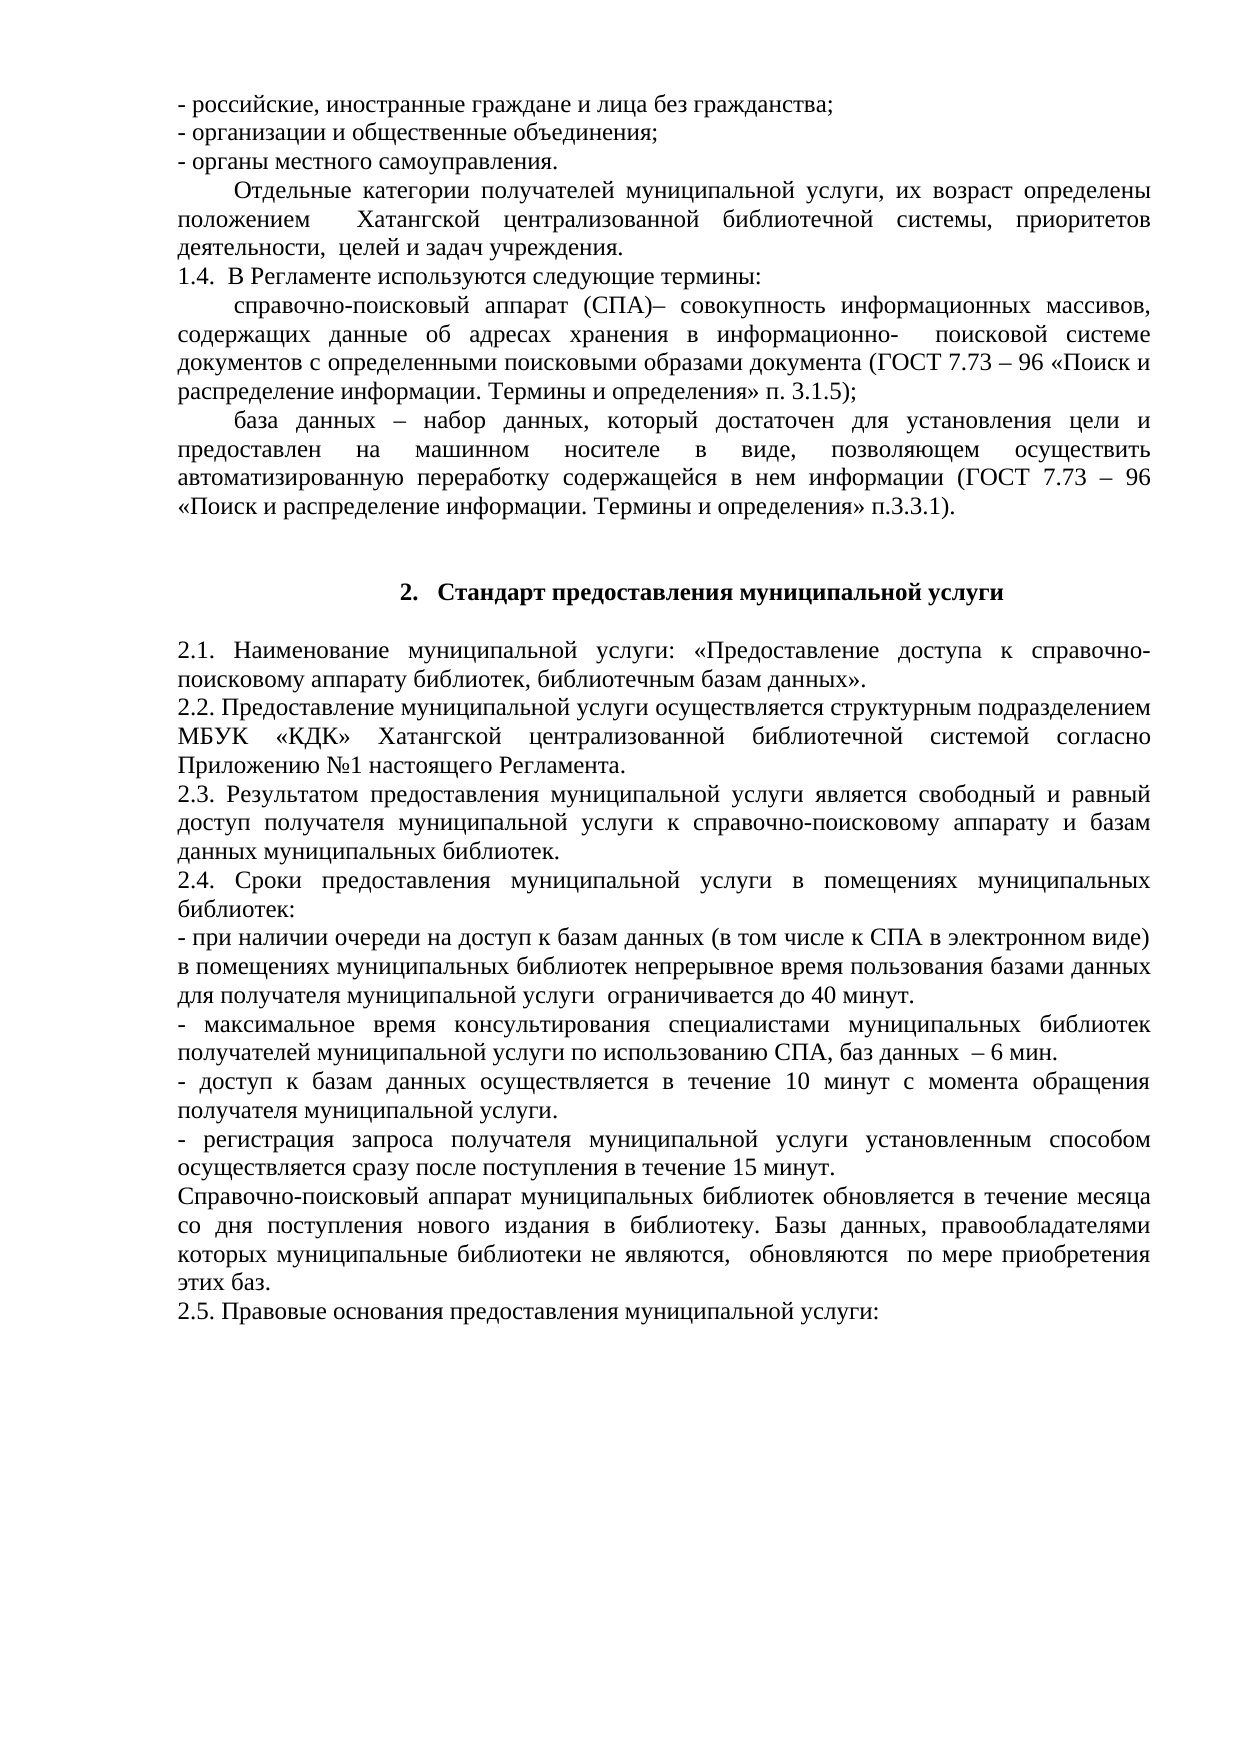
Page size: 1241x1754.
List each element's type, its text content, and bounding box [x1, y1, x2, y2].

text Справочно-поисковый аппарат муниципальных библиотек обновляется в течение месяца со дня поступления нового издания в библиотеку. Базы данных, правообладателями которых муниципальные библиотеки не являются, обновляются по мере приобретения этих баз. [177, 1181, 1152, 1296]
text справочно-поисковый аппарат (СПА)– совокупность информационных массивов, содержащих данные об адресах хранения в информационно- поисковой системе документов с определенными поисковыми образами документа (ГОСТ 7.73 – 96 «Поиск и распределение информации. Термины и определения» п. 3.1.5); [177, 290, 1152, 405]
text - максимальное время консультирования специалистами муниципальных библиотек получателей муниципальной услуги по использованию СПА, баз данных – 6 мин. [177, 1009, 1152, 1066]
text - регистрация запроса получателя муниципальной услуги установленным способом осуществляется сразу после поступления в течение 15 минут. [177, 1124, 1152, 1181]
text 2.1. Наименование муниципальной услуги: «Предоставление доступа к справочно-поисковому аппарату библиотек, библиотечным базам данных». [177, 635, 1152, 692]
list Стандарт предоставления муниципальной услуги [252, 577, 1152, 606]
text база данных – набор данных, который достаточен для установления цели и предоставлен на машинном носителе в виде, позволяющем осуществить автоматизированную переработку содержащейся в нем информации (ГОСТ 7.73 – 96 «Поиск и распределение информации. Термины и определения» п.3.3.1). [177, 405, 1152, 520]
text Отдельные категории получателей муниципальной услуги, их возраст определены положением Хатангской централизованной библиотечной системы, приоритетов деятельности, целей и задач учреждения. [177, 175, 1152, 261]
text - при наличии очереди на доступ к базам данных (в том числе к СПА в электронном виде) в помещениях муниципальных библиотек непрерывное время пользования базами данных для получателя муниципальной услуги ограничивается до 40 минут. [177, 922, 1152, 1009]
text 2.4. Сроки предоставления муниципальной услуги в помещениях муниципальных библиотек: [177, 865, 1152, 922]
text 2.3. Результатом предоставления муниципальной услуги является свободный и равный доступ получателя муниципальной услуги к справочно-поисковому аппарату и базам данных муниципальных библиотек. [177, 779, 1152, 865]
text 2.5. Правовые основания предоставления муниципальной услуги: [177, 1296, 1152, 1325]
text - доступ к базам данных осуществляется в течение 10 минут с момента обращения получателя муниципальной услуги. [177, 1066, 1152, 1124]
text 1.4. В Регламенте используются следующие термины: [177, 261, 1152, 290]
text - российские, иностранные граждане и лица без гражданства; [177, 89, 1152, 117]
text 2.2. Предоставление муниципальной услуги осуществляется структурным подразделением МБУК «КДК» Хатангской централизованной библиотечной системой согласно Приложению №1 настоящего Регламента. [177, 692, 1152, 779]
text - организации и общественные объединения; [177, 117, 1152, 146]
text - органы местного самоуправления. [177, 146, 1152, 175]
